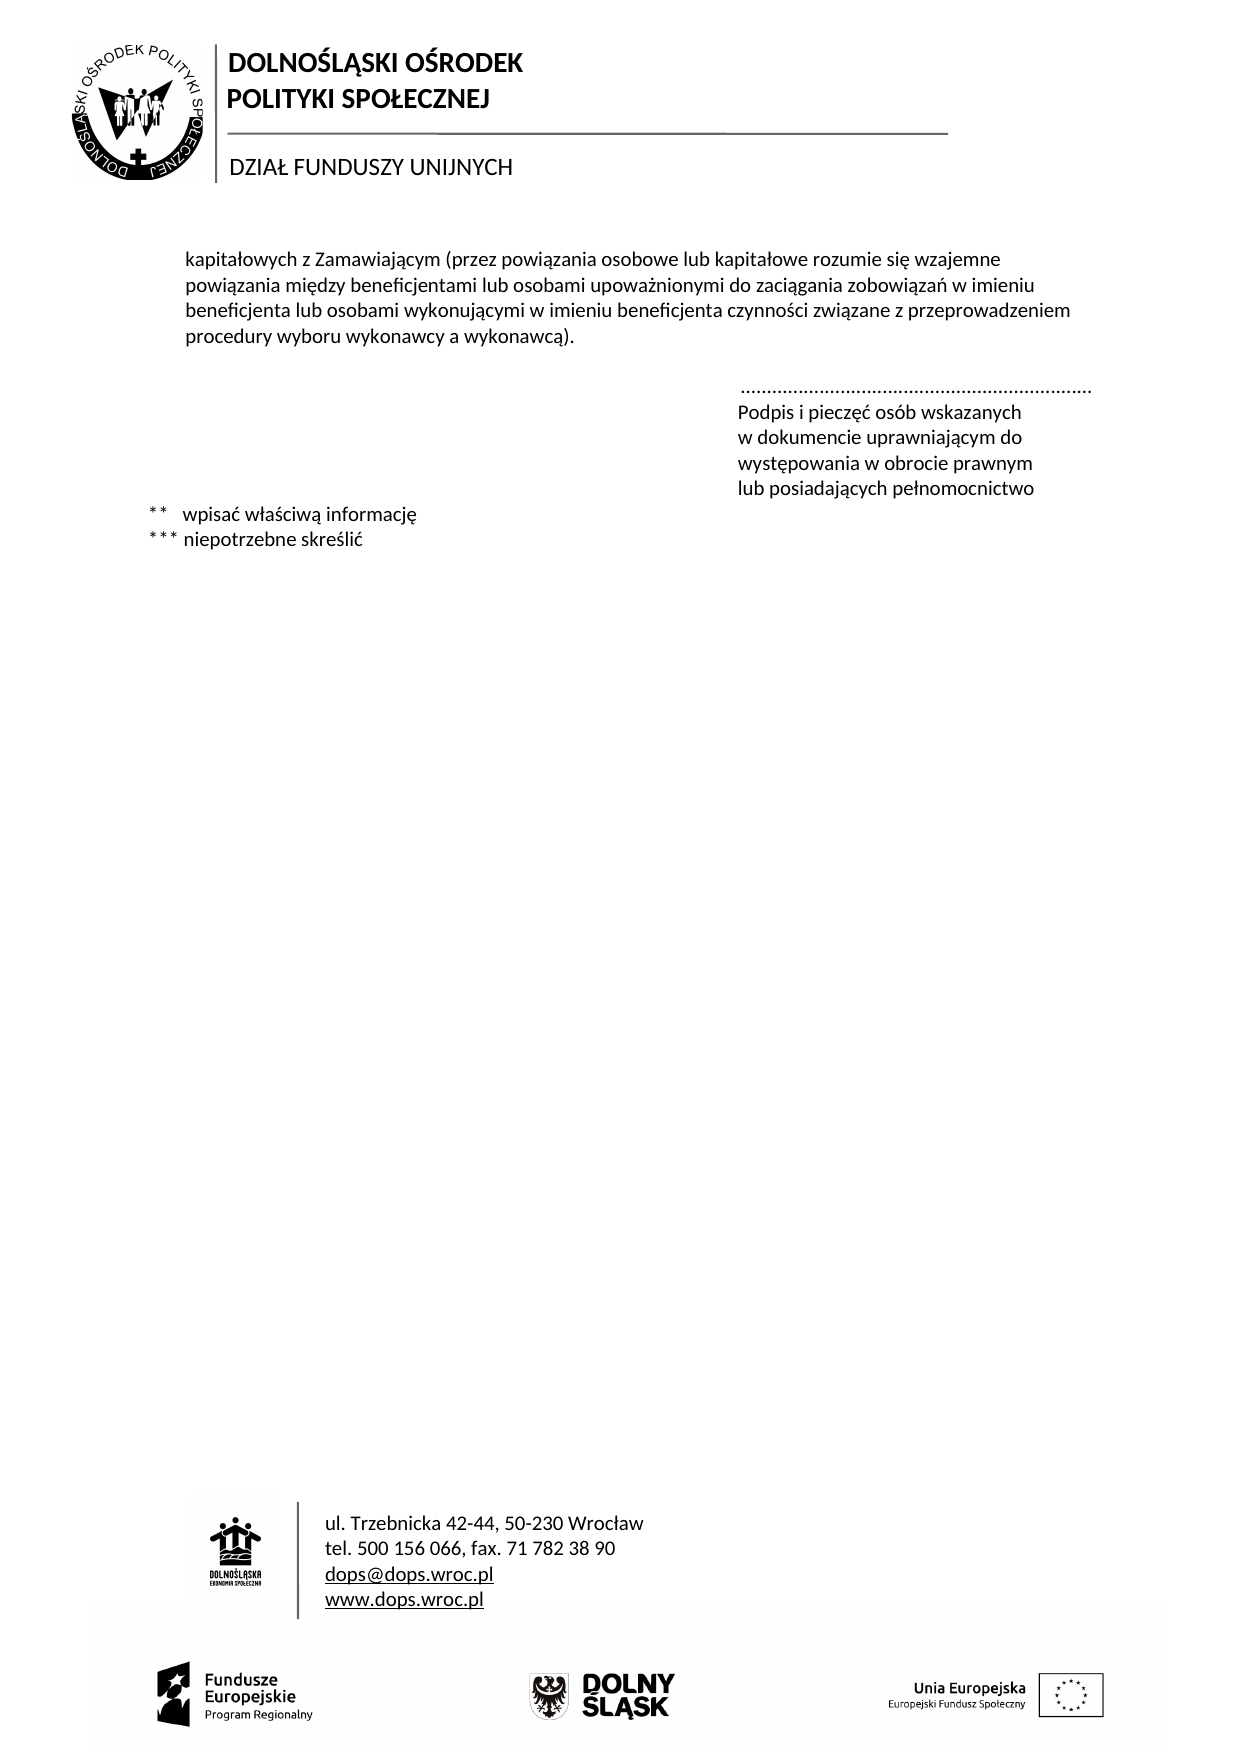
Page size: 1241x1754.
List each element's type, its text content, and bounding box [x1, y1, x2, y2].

text występowania w obrocie prawnym [738, 450, 1093, 475]
text lub posiadających pełnomocnictwo [738, 475, 1093, 501]
text w dokumencie uprawniającym do [738, 424, 1093, 450]
picture [92, 1493, 1169, 1754]
picture [399, 1602, 469, 1608]
text ** wpisać właściwą informację [148, 501, 1093, 526]
text Podpis i pieczęć osób wskazanych [738, 399, 1093, 424]
picture [71, 45, 203, 180]
text ................................................................... [148, 374, 1093, 399]
text *** niepotrzebne skreślić [148, 526, 1093, 552]
